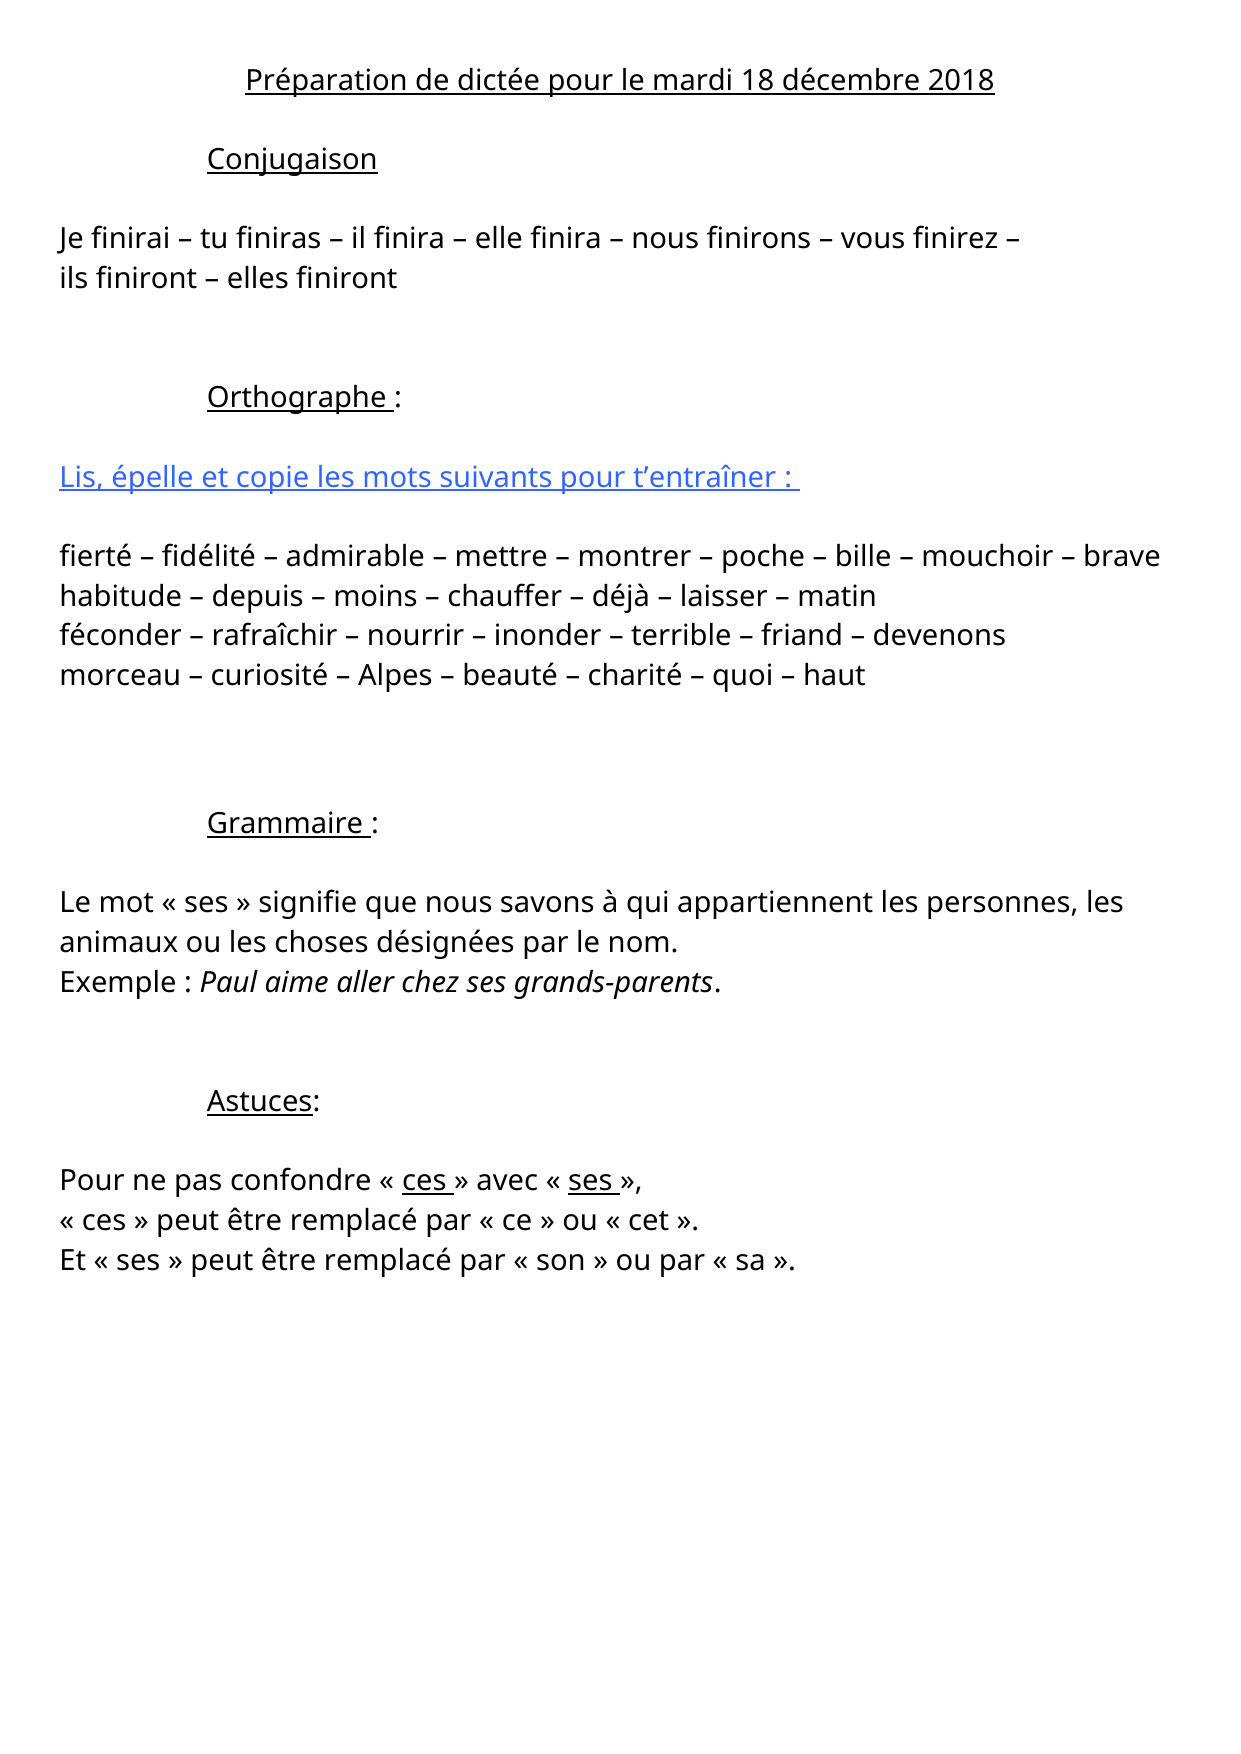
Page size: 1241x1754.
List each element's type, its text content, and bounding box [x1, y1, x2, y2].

text morceau – curiosité – Alpes – beauté – charité – quoi – haut [59, 654, 1181, 694]
text Je finirai – tu finiras – il finira – elle finira – nous finirons – vous finirez – [59, 218, 1181, 257]
text habitude – depuis – moins – chauffer – déjà – laisser – matin [59, 575, 1181, 615]
text Pour ne pas confondre « ces » avec « ses », [59, 1159, 1181, 1199]
text féconder – rafraîchir – nourrir – inonder – terrible – friand – devenons [59, 615, 1181, 654]
text Le mot « ses » signifie que nous savons à qui appartiennent les personnes, les animaux ou les choses désignées par le nom. [59, 882, 1181, 961]
text Conjugaison [133, 138, 1181, 178]
text « ces » peut être remplacé par « ce » ou « cet ». [59, 1199, 1181, 1239]
text Orthographe : [133, 377, 1181, 416]
text Grammaire : [133, 802, 1181, 842]
text Astuces: [133, 1080, 1181, 1120]
text Exemple : Paul aime aller chez ses grands-parents. [59, 961, 1181, 1001]
text ils finiront – elles finiront [59, 257, 1181, 297]
text fierté – fidélité – admirable – mettre – montrer – poche – bille – mouchoir – brave [59, 535, 1181, 575]
text Lis, épelle et copie les mots suivants pour t’entraîner : [59, 456, 1181, 496]
text Et « ses » peut être remplacé par « son » ou par « sa ». [59, 1239, 1181, 1278]
text Préparation de dictée pour le mardi 18 décembre 2018 [59, 59, 1181, 99]
